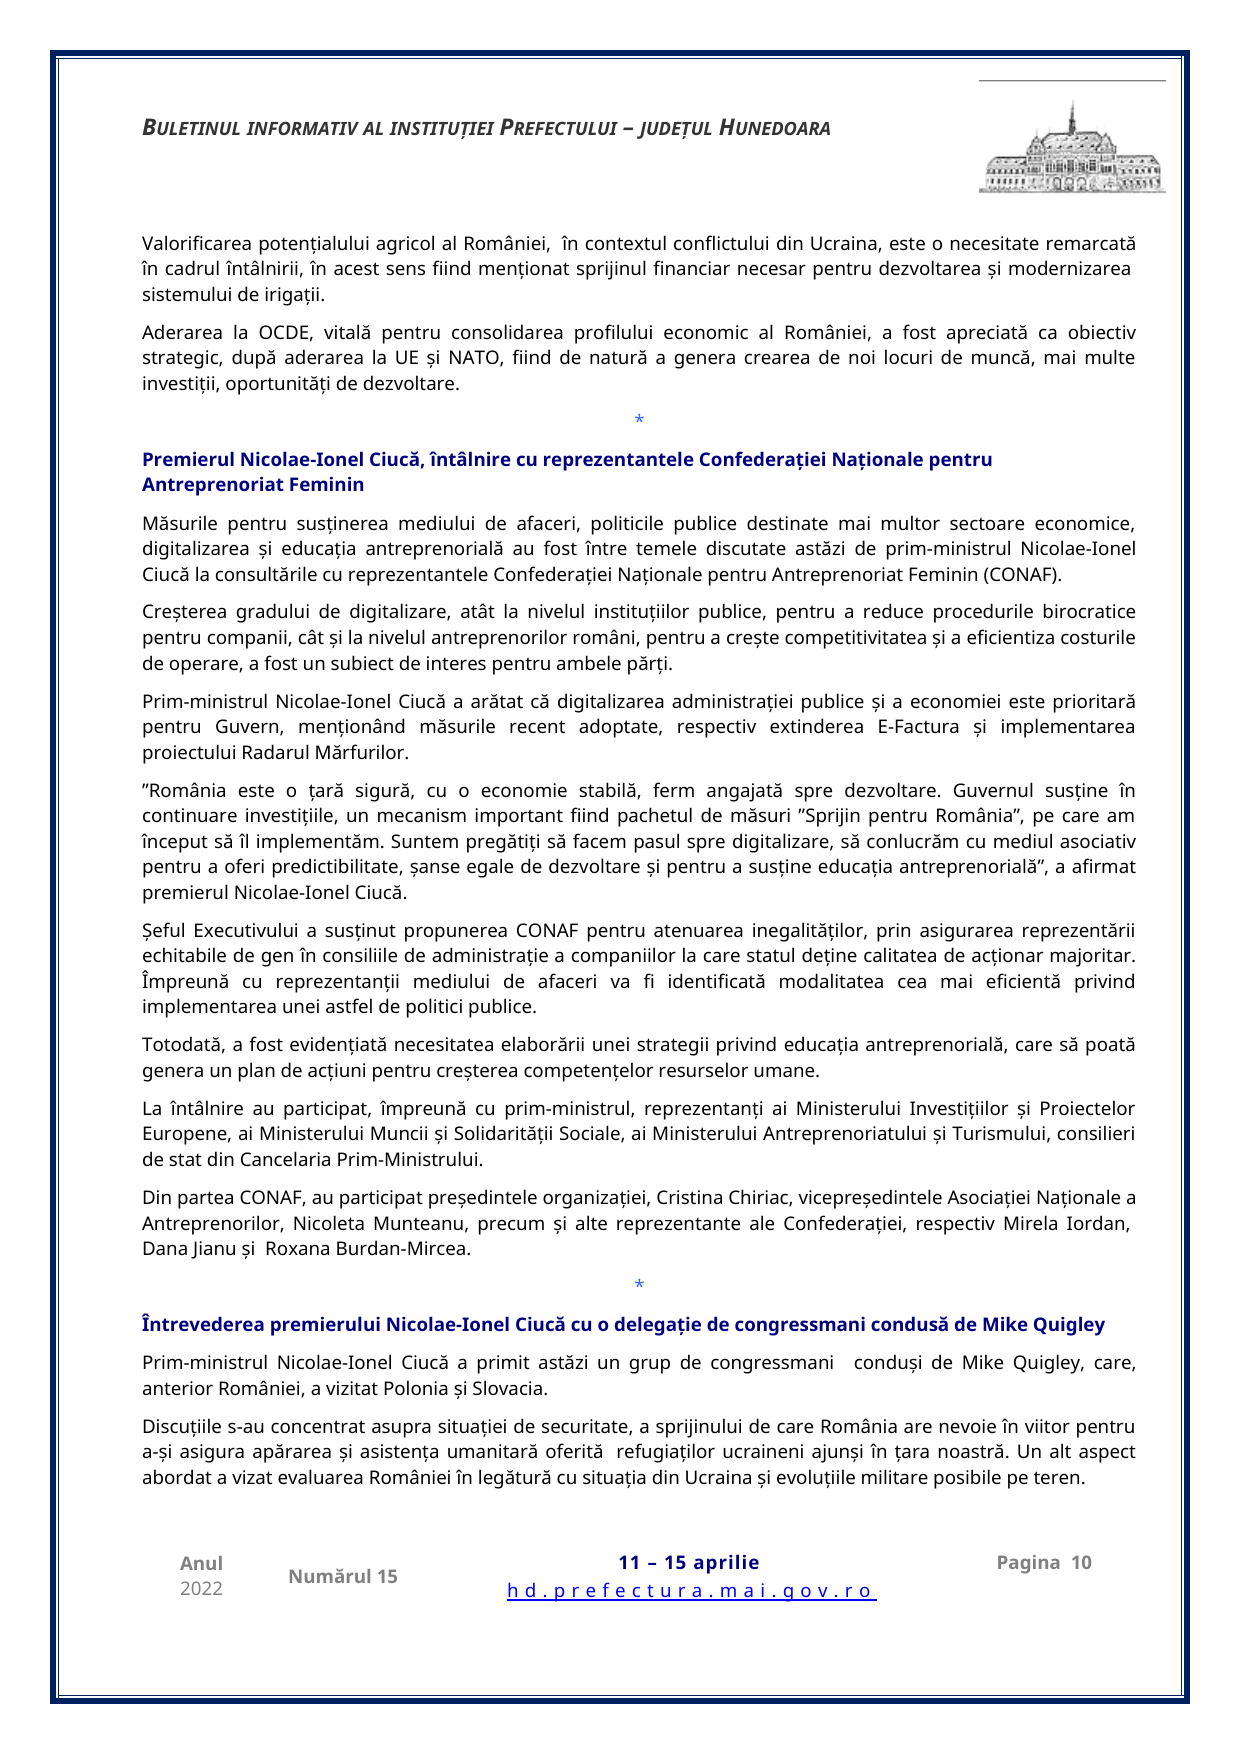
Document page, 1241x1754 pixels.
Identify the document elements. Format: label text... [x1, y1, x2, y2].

text Creșterea gradului de digitalizare, atât la nivelul instituțiilor publice, pentru a reduce procedurile birocratice pentru companii, cât și la nivelul antreprenorilor români, pentru a crește competitivitatea și a eficientiza costurile de operare, a fost un subiect de interes pentru ambele părți. [142, 599, 1137, 675]
text Valorificarea potențialului agricol al României, în contextul conflictului din Ucraina, este o necesitate remarcată în cadrul întâlnirii, în acest sens fiind menționat sprijinul financiar necesar pentru dezvoltarea și modernizarea sistemului de irigații. [142, 230, 1137, 307]
text * [142, 1273, 1137, 1299]
text Prim-ministrul Nicolae-Ionel Ciucă a arătat că digitalizarea administrației publice și a economiei este prioritară pentru Guvern, menționând măsurile recent adoptate, respectiv extinderea E-Factura și implementarea proiectului Radarul Mărfurilor. [142, 688, 1137, 764]
text Discuțiile s-au concentrat asupra situației de securitate, a sprijinului de care România are nevoie în viitor pentru a-și asigura apărarea și asistența umanitară oferită refugiaților ucraineni ajunși în țara noastră. Un alt aspect abordat a vizat evaluarea României în legătură cu situația din Ucraina și evoluțiile militare posibile pe teren. [142, 1413, 1137, 1489]
text Aderarea la OCDE, vitală pentru consolidarea profilului economic al României, a fost apreciată ca obiectiv strategic, după aderarea la UE și NATO, fiind de natură a genera crearea de noi locuri de muncă, mai multe investiții, oportunități de dezvoltare. [142, 319, 1137, 396]
text Măsurile pentru susținerea mediului de afaceri, politicile publice destinate mai multor sectoare economice, digitalizarea și educația antreprenorială au fost între temele discutate astăzi de prim-ministrul Nicolae-Ionel Ciucă la consultările cu reprezentantele Confederației Naționale pentru Antreprenoriat Feminin (CONAF). [142, 510, 1137, 586]
text Prim-ministrul Nicolae-Ionel Ciucă a primit astăzi un grup de congressmani conduși de Mike Quigley, care, anterior României, a vizitat Polonia și Slovacia. [142, 1349, 1137, 1400]
text La întâlnire au participat, împreună cu prim-ministrul, reprezentanți ai Ministerului Investițiilor și Proiectelor Europene, ai Ministerului Muncii și Solidarității Sociale, ai Ministerului Antreprenoriatului și Turismului, consilieri de stat din Cancelaria Prim-Ministrului. [142, 1095, 1137, 1172]
text Întrevederea premierului Nicolae-Ionel Ciucă cu o delegație de congressmani condusă de Mike Quigley [142, 1311, 1137, 1337]
text Premierul Nicolae-Ionel Ciucă, întâlnire cu reprezentantele Confederației Naționale pentru Antreprenoriat Feminin [142, 446, 1137, 497]
text Șeful Executivului a susținut propunerea CONAF pentru atenuarea inegalităților, prin asigurarea reprezentării echitabile de gen în consiliile de administrație a companiilor la care statul deține calitatea de acționar majoritar. Împreună cu reprezentanții mediului de afaceri va fi identificată modalitatea cea mai eficientă privind implementarea unei astfel de politici publice. [142, 917, 1137, 1019]
text Totodată, a fost evidențiată necesitatea elaborării unei strategii privind educația antreprenorială, care să poată genera un plan de acțiuni pentru creșterea competențelor resurselor umane. [142, 1032, 1137, 1083]
text Din partea CONAF, au participat președintele organizației, Cristina Chiriac, vicepreședintele Asociației Naționale a Antreprenorilor, Nicoleta Munteanu, precum și alte reprezentante ale Confederației, respectiv Mirela Iordan, Dana Jianu și Roxana Burdan-Mircea. [142, 1184, 1137, 1261]
text * [142, 408, 1137, 434]
text ”România este o țară sigură, cu o economie stabilă, ferm angajată spre dezvoltare. Guvernul susține în continuare investițiile, un mecanism important fiind pachetul de măsuri ”Sprijin pentru România”, pe care am început să îl implementăm. Suntem pregătiți să facem pasul spre digitalizare, să conlucrăm cu mediul asociativ pentru a oferi predictibilitate, șanse egale de dezvoltare și pentru a susține educația antreprenorială”, a afirmat premierul Nicolae-Ionel Ciucă. [142, 777, 1137, 904]
picture [978, 80, 1167, 212]
